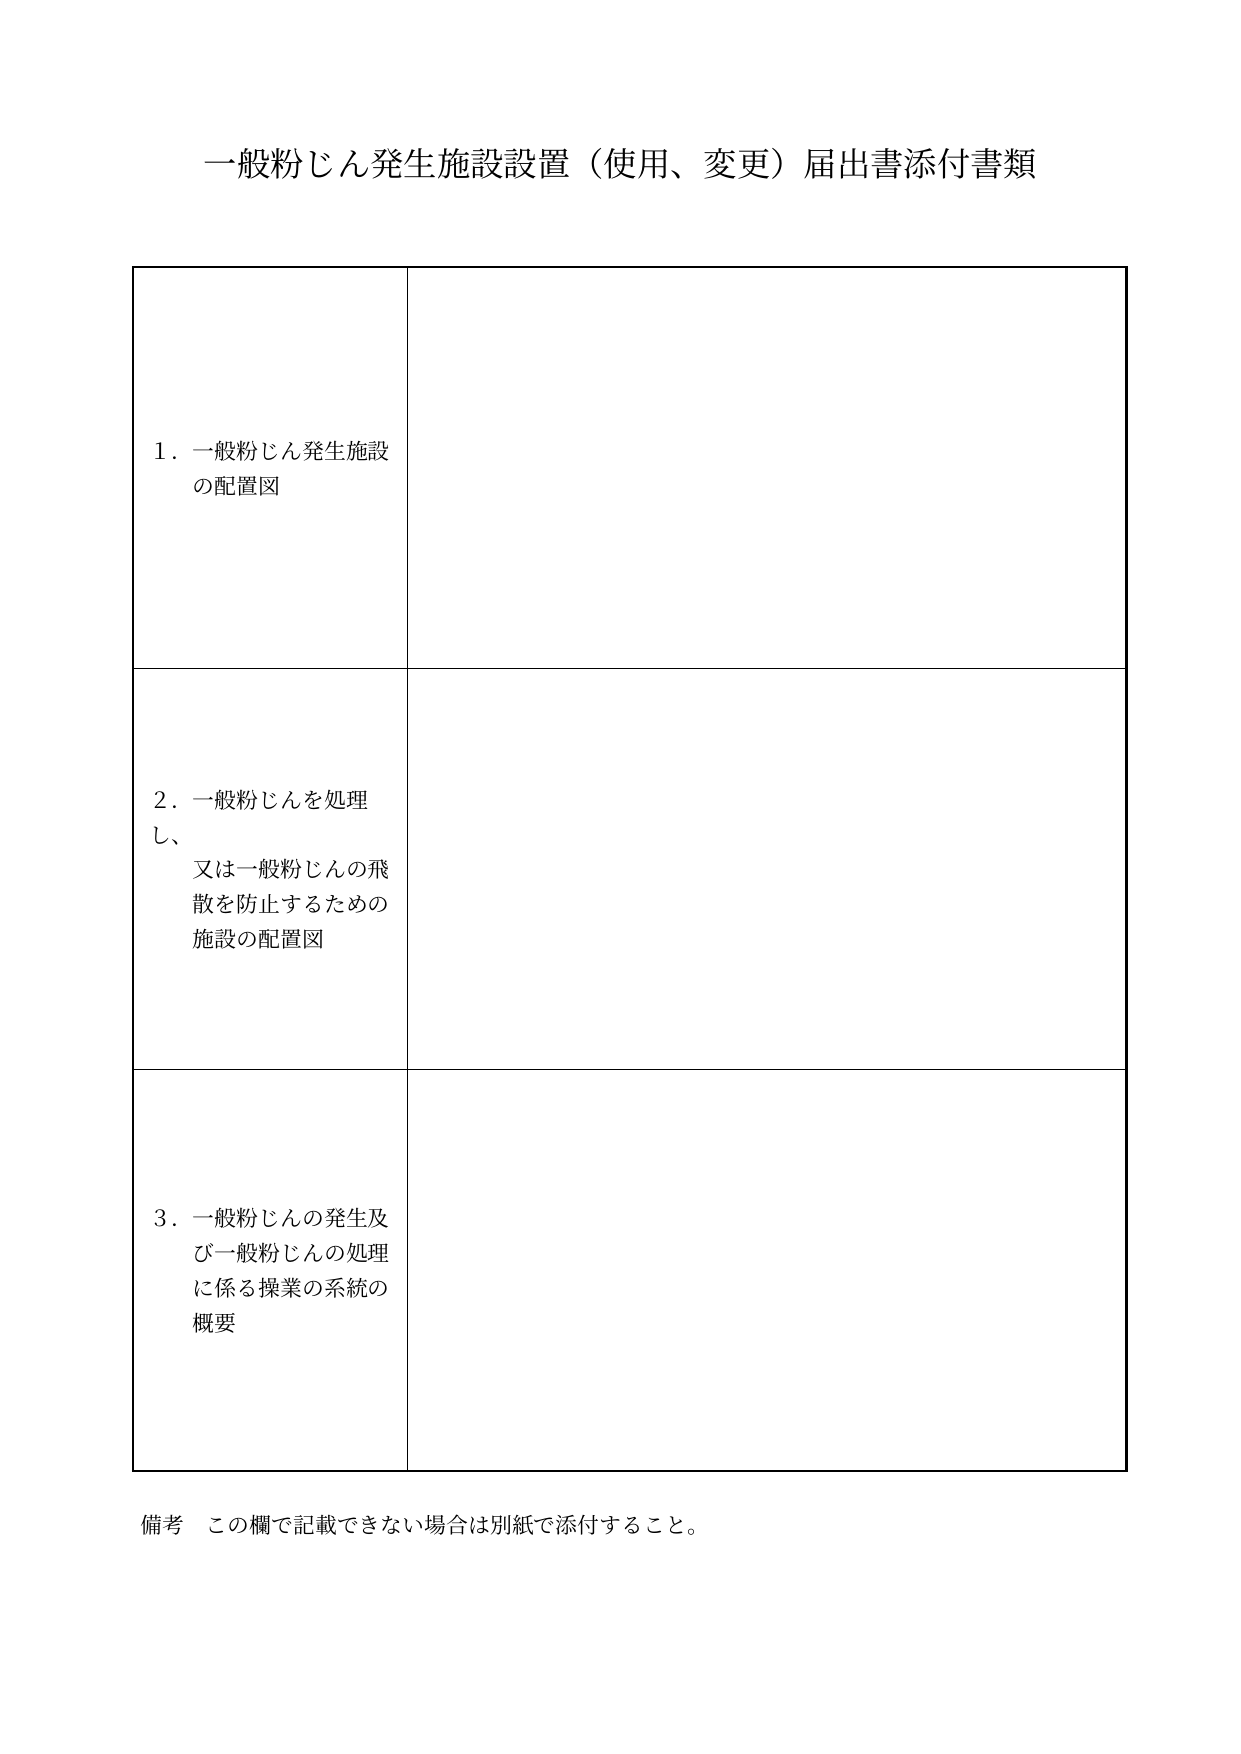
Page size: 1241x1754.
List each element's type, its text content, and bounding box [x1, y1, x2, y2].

table_cell ２．一般粉じんを処理し、 又は一般粉じんの飛 散を防止するための 施設の配置図 [134, 669, 407, 1068]
table_cell [408, 669, 1125, 1068]
table_header [408, 268, 1125, 667]
table_cell ３．一般粉じんの発生及 び一般粉じんの処理 に係る操業の系統の 概要 [134, 1070, 407, 1470]
table_header １．一般粉じん発生施設 の配置図 [134, 268, 407, 667]
text 一般粉じん発生施設設置（使用、変更）届出書添付書類 [118, 127, 1122, 196]
table_cell [408, 1070, 1125, 1470]
text 備考 この欄で記載できない場合は別紙で添付すること。 [118, 1507, 1122, 1542]
